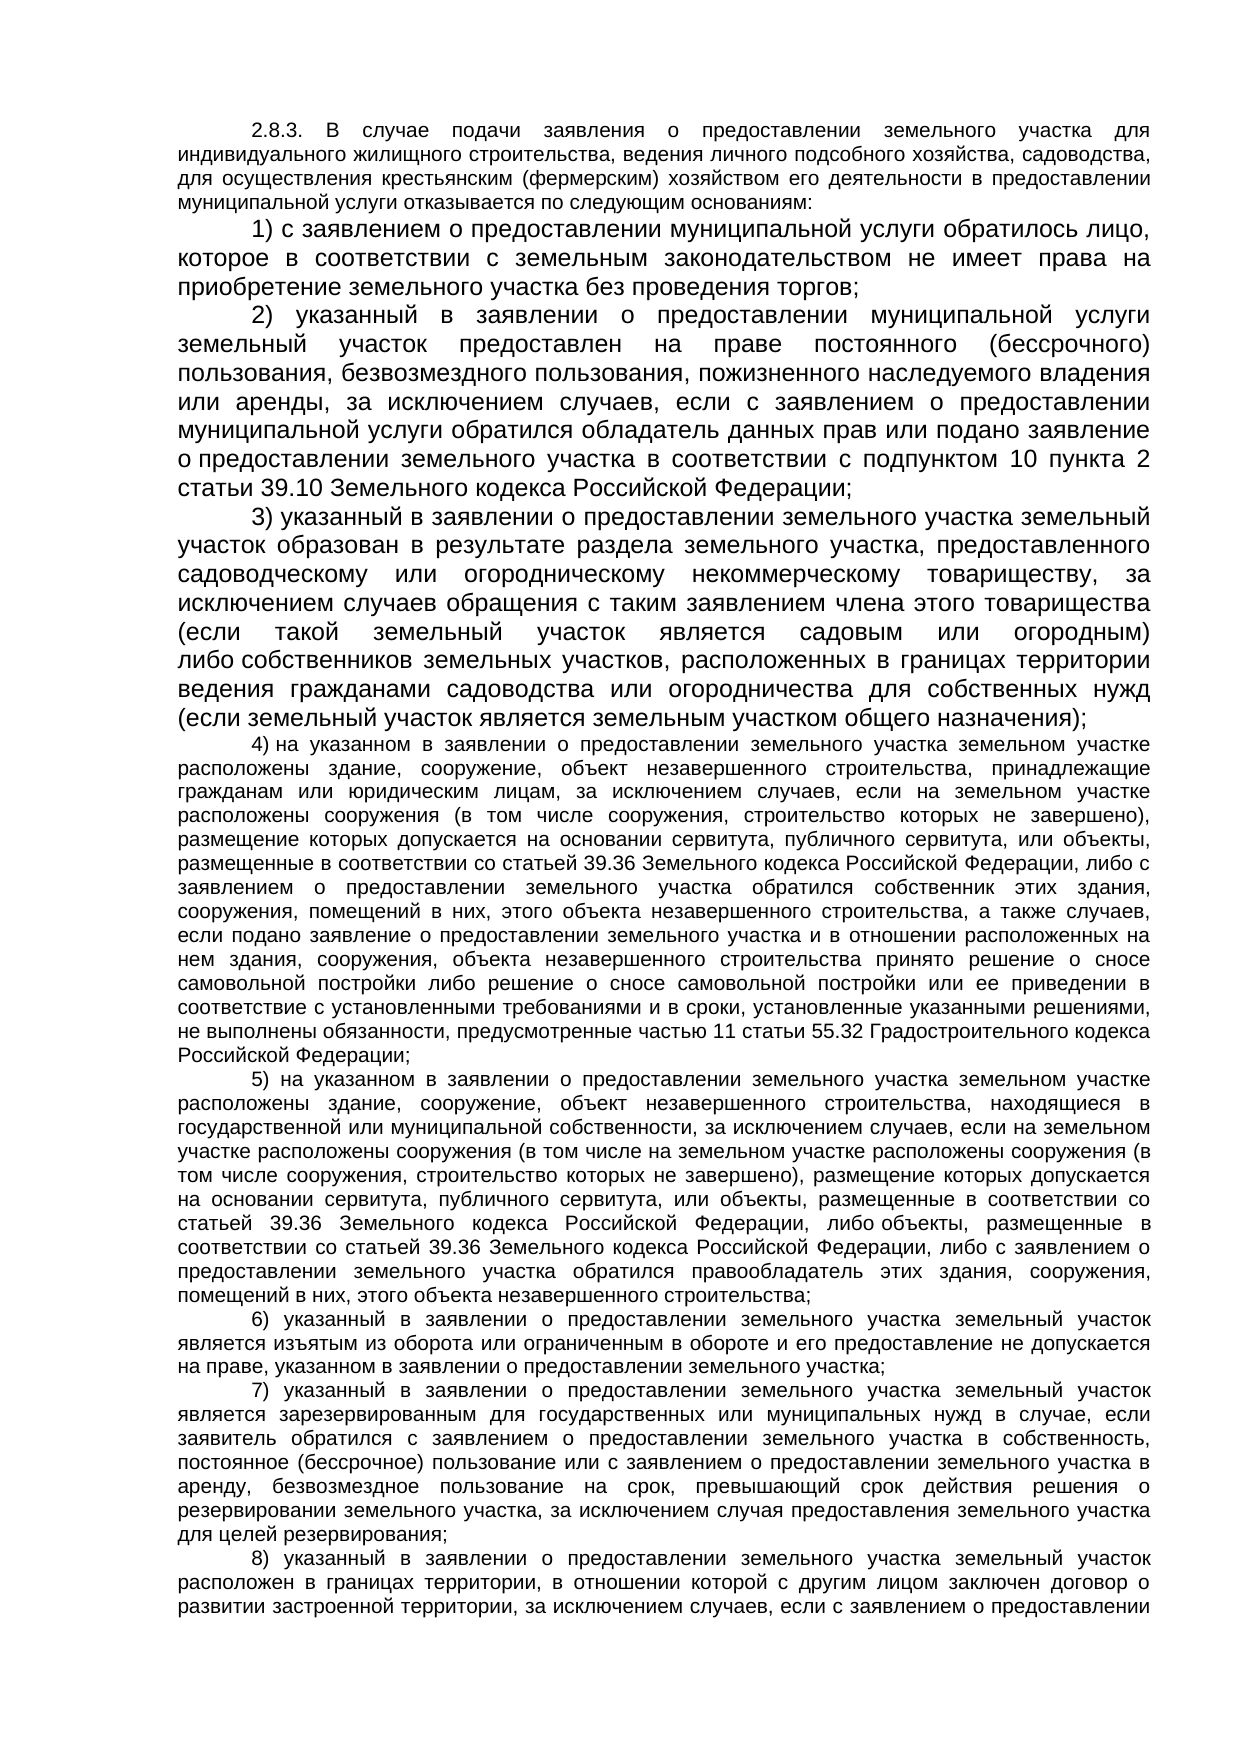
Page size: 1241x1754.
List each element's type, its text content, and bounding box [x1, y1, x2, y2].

text 3) указанный в заявлении о предоставлении земельного участка земельный участок образован в результате раздела земельного участка, предоставленного садоводческому или огородническому некоммерческому товариществу, за исключением случаев обращения с таким заявлением члена этого товарищества (если такой земельный участок является садовым или огородным) либо собственников земельных участков, расположенных в границах территории ведения гражданами садоводства или огородничества для собственных нужд (если земельный участок является земельным участком общего назначения); [177, 501, 1152, 731]
text 2) указанный в заявлении о предоставлении муниципальной услуги земельный участок предоставлен на праве постоянного (бессрочного) пользования, безвозмездного пользования, пожизненного наследуемого владения или аренды, за исключением случаев, если с заявлением о предоставлении муниципальной услуги обратился обладатель данных прав или подано заявление о предоставлении земельного участка в соответствии с подпунктом 10 пункта 2 статьи 39.10 Земельного кодекса Российской Федерации; [177, 300, 1152, 501]
text 4) на указанном в заявлении о предоставлении земельного участка земельном участке расположены здание, сооружение, объект незавершенного строительства, принадлежащие гражданам или юридическим лицам, за исключением случаев, если на земельном участке расположены сооружения (в том числе сооружения, строительство которых не завершено), размещение которых допускается на основании сервитута, публичного сервитута, или объекты, размещенные в соответствии со статьей 39.36 Земельного кодекса Российской Федерации, либо с заявлением о предоставлении земельного участка обратился собственник этих здания, сооружения, помещений в них, этого объекта незавершенного строительства, а также случаев, если подано заявление о предоставлении земельного участка и в отношении расположенных на нем здания, сооружения, объекта незавершенного строительства принято решение о сносе самовольной постройки либо решение о сносе самовольной постройки или ее приведении в соответствие с установленными требованиями и в сроки, установленные указанными решениями, не выполнены обязанности, предусмотренные частью 11 статьи 55.32 Градостроительного кодекса Российской Федерации; [177, 731, 1152, 1067]
text 2.8.3. В случае подачи заявления о предоставлении земельного участка для индивидуального жилищного строительства, ведения личного подсобного хозяйства, садоводства, для осуществления крестьянским (фермерским) хозяйством его деятельности в предоставлении муниципальной услуги отказывается по следующим основаниям: [177, 118, 1152, 214]
text 6) указанный в заявлении о предоставлении земельного участка земельный участок является изъятым из оборота или ограниченным в обороте и его предоставление не допускается на праве, указанном в заявлении о предоставлении земельного участка; [177, 1306, 1152, 1378]
text 1) с заявлением о предоставлении муниципальной услуги обратилось лицо, которое в соответствии с земельным законодательством не имеет права на приобретение земельного участка без проведения торгов; [177, 214, 1152, 300]
text 7) указанный в заявлении о предоставлении земельного участка земельный участок является зарезервированным для государственных или муниципальных нужд в случае, если заявитель обратился с заявлением о предоставлении земельного участка в собственность, постоянное (бессрочное) пользование или с заявлением о предоставлении земельного участка в аренду, безвозмездное пользование на срок, превышающий срок действия решения о резервировании земельного участка, за исключением случая предоставления земельного участка для целей резервирования; [177, 1378, 1152, 1546]
text 5) на указанном в заявлении о предоставлении земельного участка земельном участке расположены здание, сооружение, объект незавершенного строительства, находящиеся в государственной или муниципальной собственности, за исключением случаев, если на земельном участке расположены сооружения (в том числе на земельном участке расположены сооружения (в том числе сооружения, строительство которых не завершено), размещение которых допускается на основании сервитута, публичного сервитута, или объекты, размещенные в соответствии со статьей 39.36 Земельного кодекса Российской Федерации, либо объекты, размещенные в соответствии со статьей 39.36 Земельного кодекса Российской Федерации, либо с заявлением о предоставлении земельного участка обратился правообладатель этих здания, сооружения, помещений в них, этого объекта незавершенного строительства; [177, 1067, 1152, 1306]
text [177, 1546, 1152, 1618]
